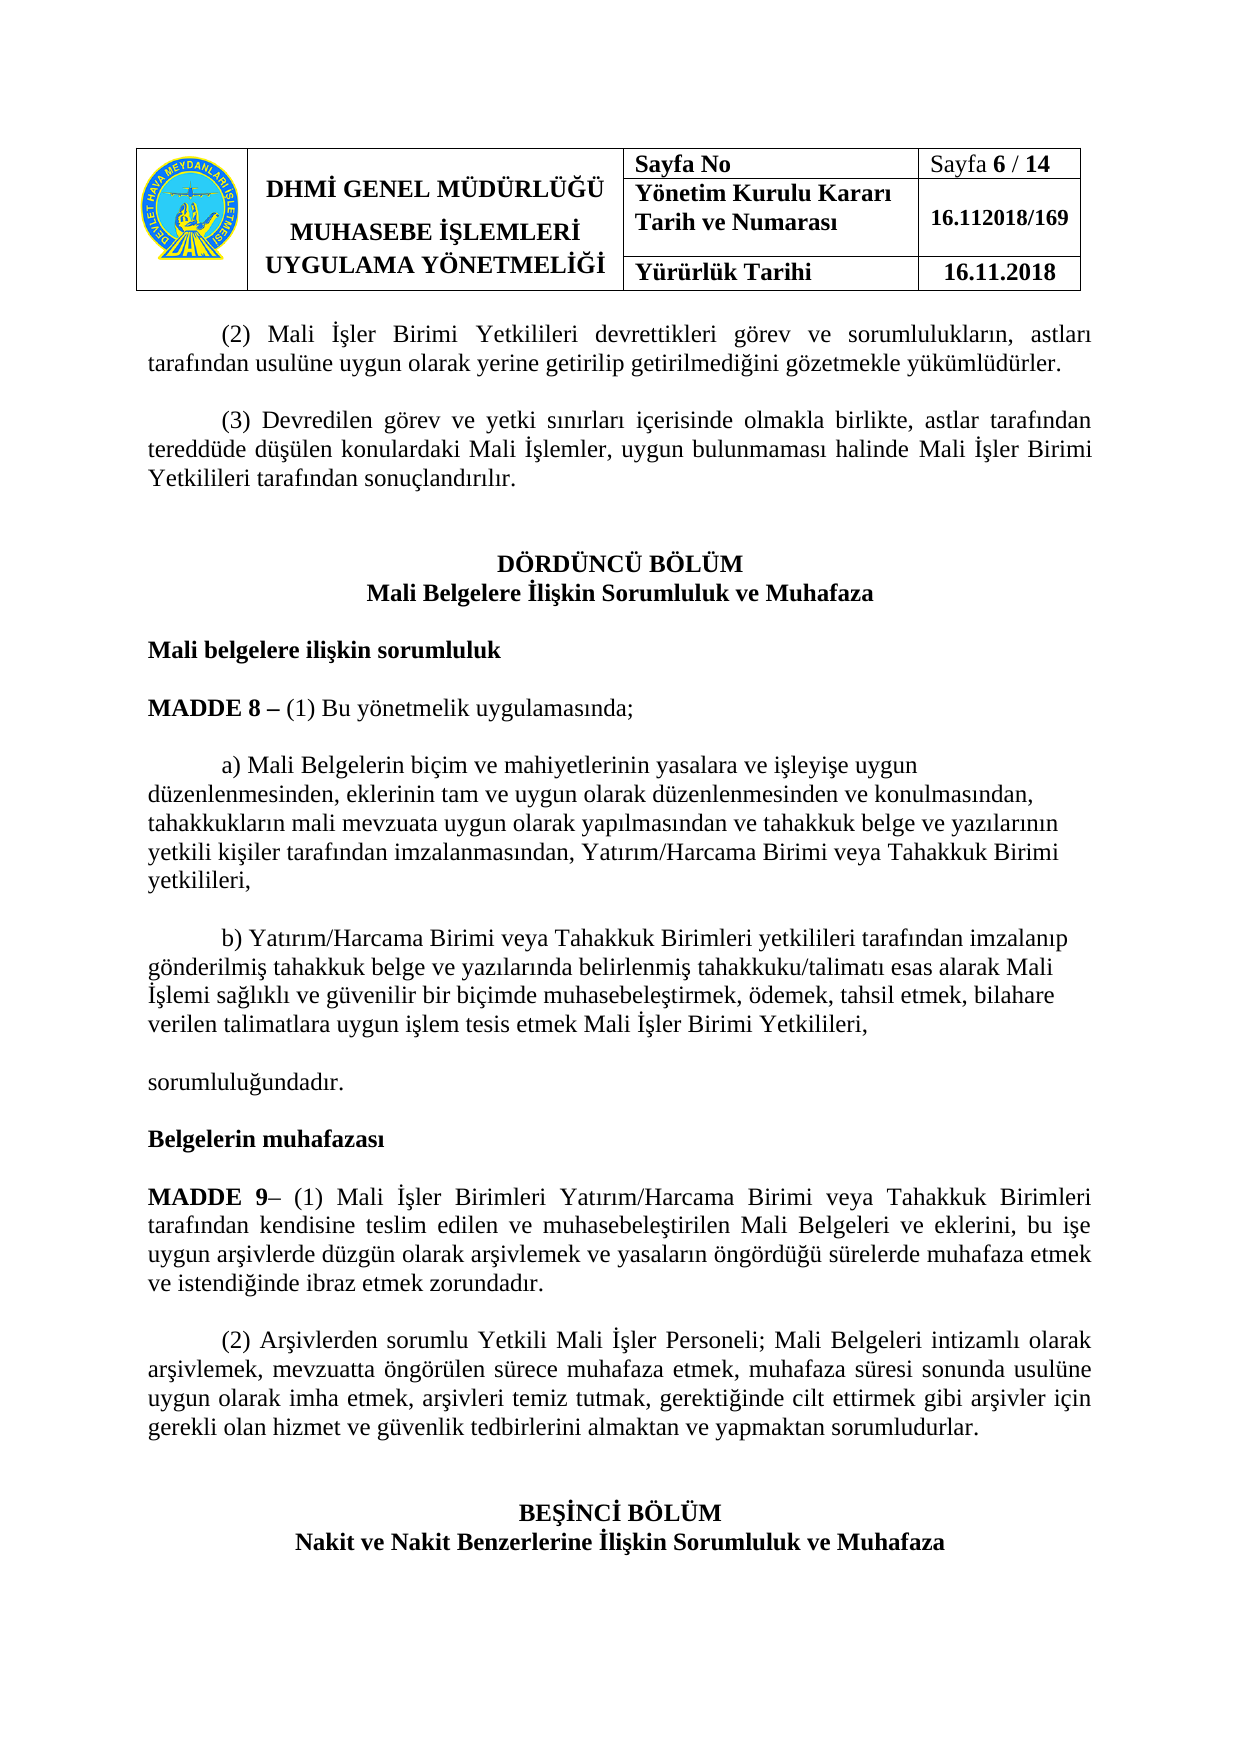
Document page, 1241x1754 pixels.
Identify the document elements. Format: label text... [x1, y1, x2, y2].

text MADDE 9– (1) Mali İşler Birimleri Yatırım/Harcama Birimi veya Tahakkuk Birimleri tarafından kendisine teslim edilen ve muhasebeleştirilen Mali Belgeleri ve eklerini, bu işe uygun arşivlerde düzgün olarak arşivlemek ve yasaların öngördüğü sürelerde muhafaza etmek ve istendiğinde ibraz etmek zorundadır. [148, 1182, 1092, 1297]
text a) Mali Belgelerin biçim ve mahiyetlerinin yasalara ve işleyişe uygun düzenlenmesinden, eklerinin tam ve uygun olarak düzenlenmesinden ve konulmasından, tahakkukların mali mevzuata uygun olarak yapılmasından ve tahakkuk belge ve yazılarının yetkili kişiler tarafından imzalanmasından, Yatırım/Harcama Birimi veya Tahakkuk Birimi yetkilileri, [148, 751, 1092, 894]
text Mali Belgelere İlişkin Sorumluluk ve Muhafaza [148, 578, 1092, 607]
text b) Yatırım/Harcama Birimi veya Tahakkuk Birimleri yetkilileri tarafından imzalanıp gönderilmiş tahakkuk belge ve yazılarında belirlenmiş tahakkuku/talimatı esas alarak Mali İşlemi sağlıklı ve güvenilir bir biçimde muhasebeleştirmek, ödemek, tahsil etmek, bilahare verilen talimatlara uygun işlem tesis etmek Mali İşler Birimi Yetkilileri, [148, 923, 1092, 1038]
text (2) Arşivlerden sorumlu Yetkili Mali İşler Personeli; Mali Belgeleri intizamlı olarak arşivlemek, mevzuatta öngörülen sürece muhafaza etmek, muhafaza süresi sonunda usulüne uygun olarak imha etmek, arşivleri temiz tutmak, gerektiğinde cilt ettirmek gibi arşivler için gerekli olan hizmet ve güvenlik tedbirlerini almaktan ve yapmaktan sorumludurlar. [148, 1326, 1092, 1441]
text Belgelerin muhafazası [148, 1124, 1092, 1153]
picture [140, 156, 239, 260]
text BEŞİNCİ BÖLÜM [148, 1498, 1092, 1527]
text (3) Devredilen görev ve yetki sınırları içerisinde olmakla birlikte, astlar tarafından tereddüde düşülen konulardaki Mali İşlemler, uygun bulunmaması halinde Mali İşler Birimi Yetkilileri tarafından sonuçlandırılır. [148, 406, 1092, 492]
text DÖRDÜNCÜ BÖLÜM [148, 549, 1092, 578]
text Mali belgelere ilişkin sorumluluk [148, 636, 1092, 664]
text (2) Mali İşler Birimi Yetkilileri devrettikleri görev ve sorumlulukların, astları tarafından usulüne uygun olarak yerine getirilip getirilmediğini gözetmekle yükümlüdürler. [148, 319, 1092, 377]
text MADDE 8 – (1) Bu yönetmelik uygulamasında; [148, 693, 1092, 722]
text Nakit ve Nakit Benzerlerine İlişkin Sorumluluk ve Muhafaza [148, 1527, 1092, 1556]
text sorumluluğundadır. [148, 1067, 1092, 1096]
